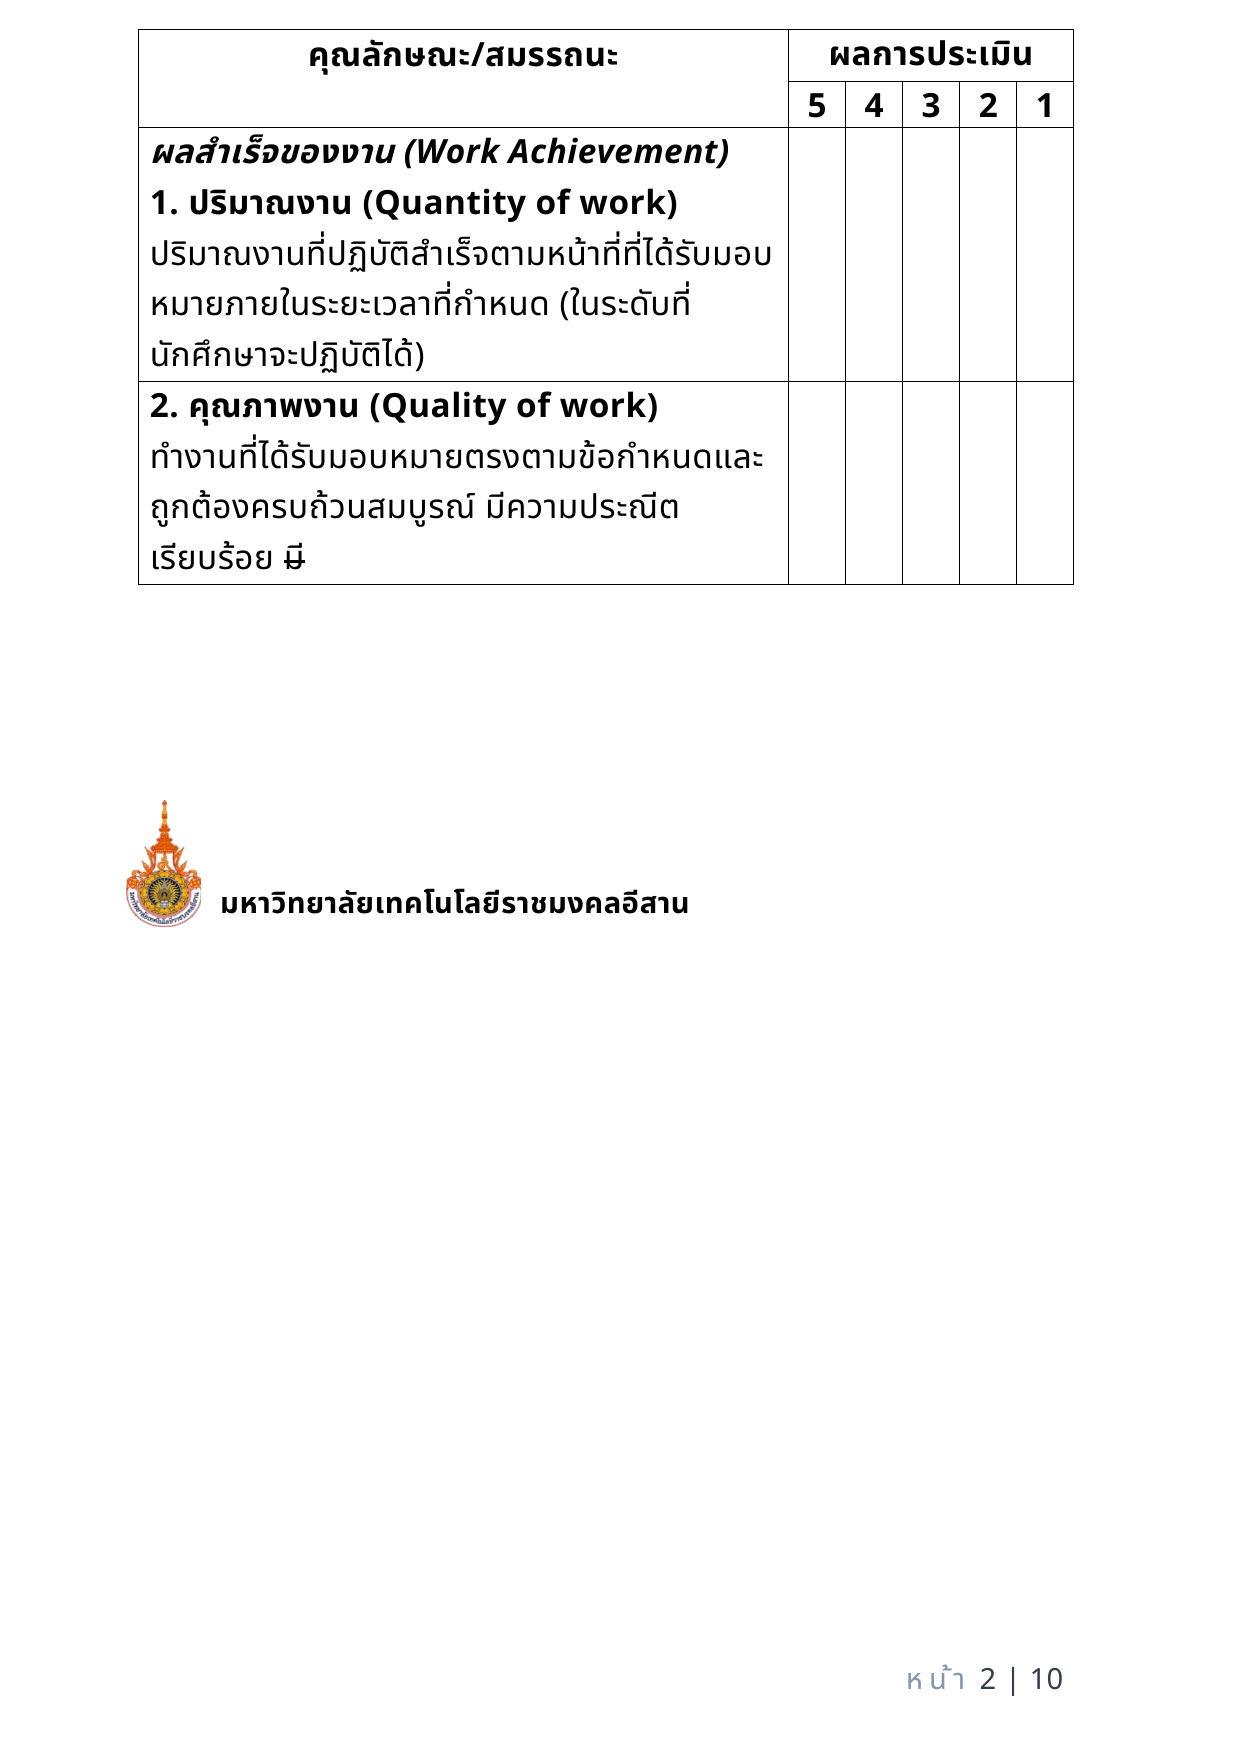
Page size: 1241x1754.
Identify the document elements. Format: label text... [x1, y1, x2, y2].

table_cell [846, 128, 902, 381]
table_cell 5 [789, 82, 845, 127]
table_cell 2. คุณภาพงาน (Quality of work) ทำงานที่ได้รับมอบหมายตรงตามข้อกำหนดและถูกต้องครบถ้วนสมบูรณ์ มีความประณีตเรียบร้อย มี [139, 382, 788, 584]
table_cell [846, 382, 902, 584]
table_cell [903, 382, 959, 584]
picture [126, 800, 202, 927]
table_cell 3 [903, 82, 959, 127]
table_cell 2 [960, 82, 1016, 127]
text มหาวิทยาลัยเทคโนโลยีราชมงคลอีสาน [202, 883, 1090, 927]
table_header คุณลักษณะ/สมรรถนะ [139, 30, 788, 127]
table_cell [789, 382, 845, 584]
table_cell [960, 128, 1016, 381]
table_cell [1017, 382, 1073, 584]
table_cell [960, 382, 1016, 584]
table_cell [789, 128, 845, 381]
table_cell 4 [846, 82, 902, 127]
table_cell 1 [1017, 82, 1073, 127]
table_cell [903, 128, 959, 381]
table_cell ผลสำเร็จของงาน (Work Achievement) 1. ปริมาณงาน (Quantity of work) ปริมาณงานที่ปฏิบัติสำเร็จตามหน้าที่ที่ได้รับมอบหมายภายในระยะเวลาที่กำหนด (ในระดับที่นักศึกษาจะปฏิบัติได้) [139, 128, 788, 381]
table_header ผลการประเมิน [789, 30, 1073, 81]
table_cell [1017, 128, 1073, 381]
